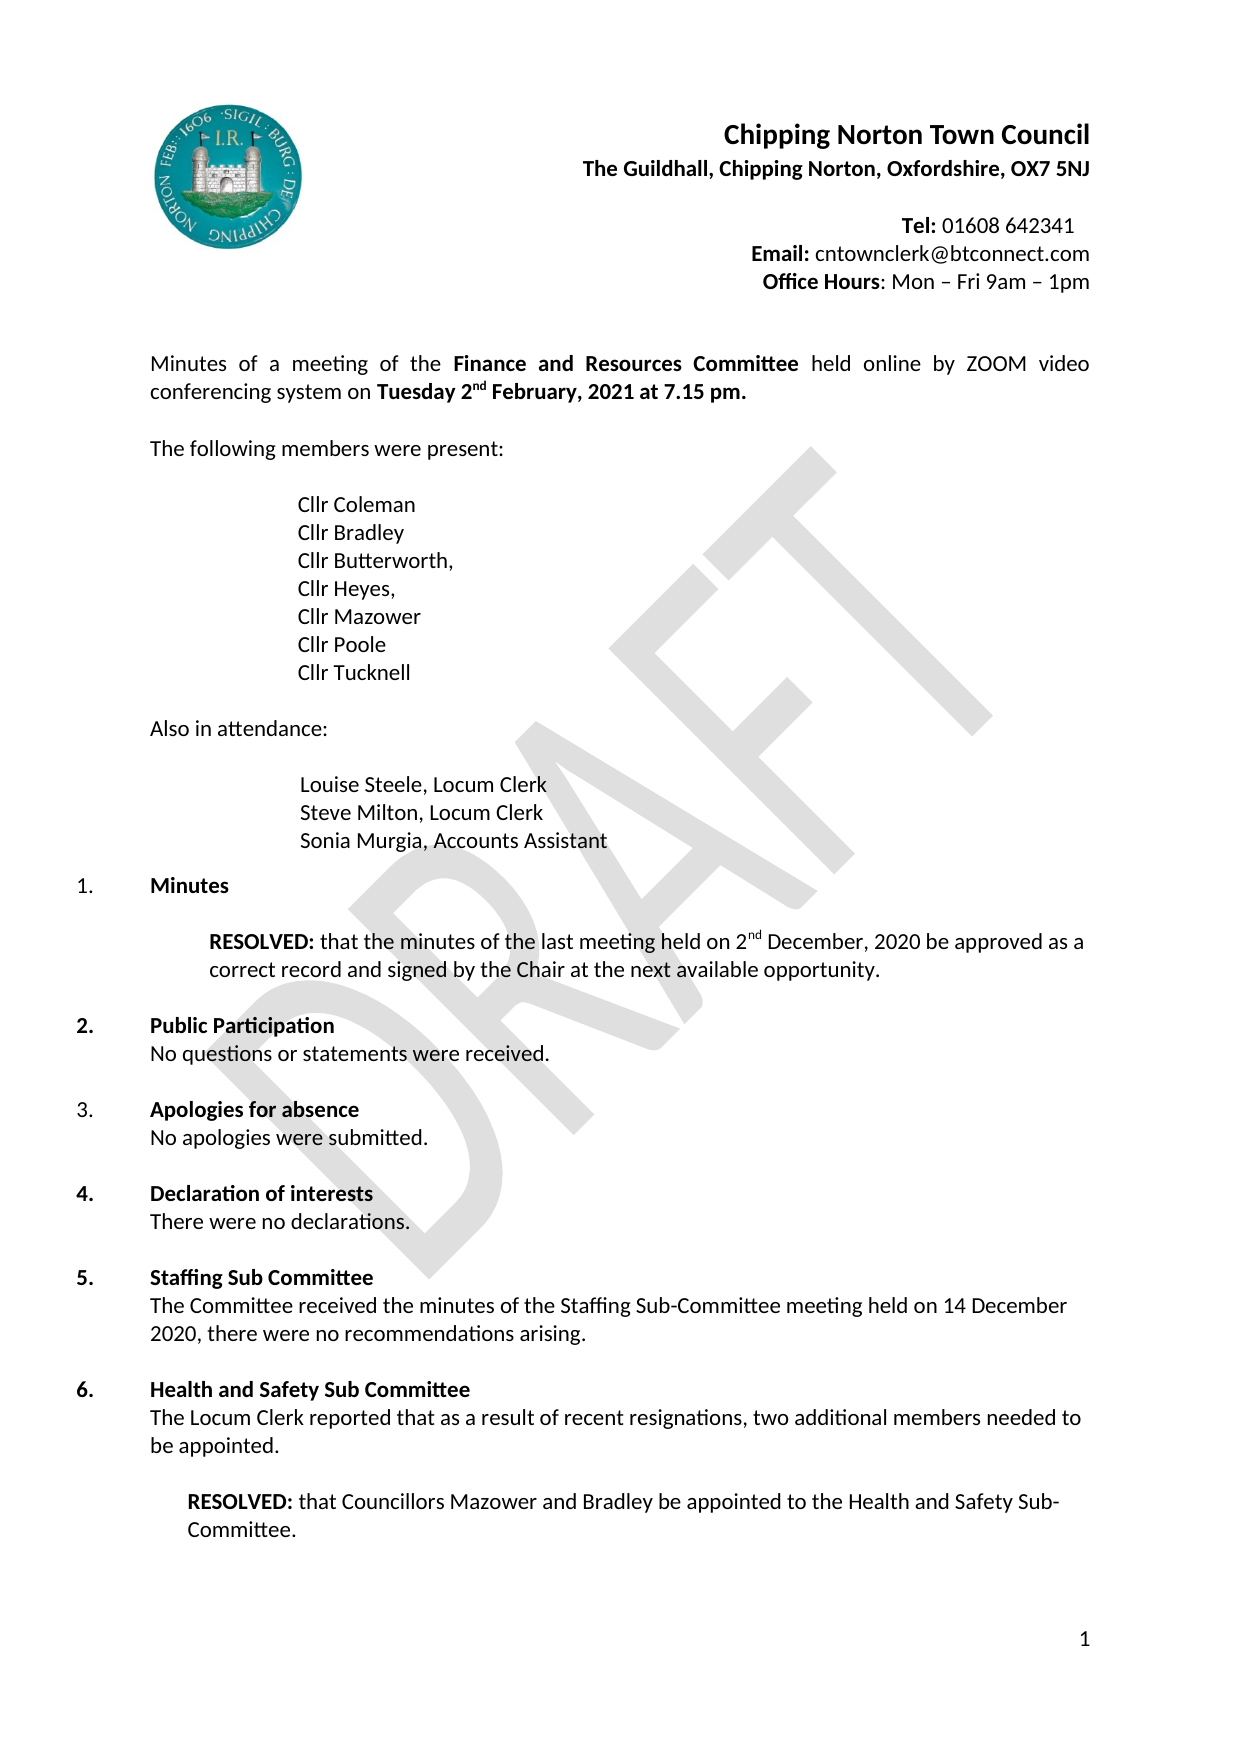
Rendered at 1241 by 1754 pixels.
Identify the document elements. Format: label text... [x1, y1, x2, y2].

text Cllr Poole Cllr Tucknell [298, 630, 1090, 714]
text Cllr Mazower [298, 602, 1090, 630]
text Also in attendance: [150, 714, 1090, 770]
text Cllr Butterworth, Cllr Heyes, [298, 546, 1090, 602]
list Health and Safety Sub Committee The Locum Clerk reported that as a result of recent resignations, two additional members needed to be appointed. [76, 1375, 1090, 1487]
text The following members were present: [150, 434, 1090, 462]
text RESOLVED: that the minutes of the last meeting held on 2nd December, 2020 be approved as a correct record and signed by the Chair at the next available opportunity. [209, 927, 1090, 1011]
list Public Participation [76, 1011, 1090, 1039]
text Louise Steele, Locum Clerk Steve Milton, Locum Clerk Sonia Murgia, Accounts Assistant [300, 770, 1090, 854]
list Staffing Sub Committee The Committee received the minutes of the Staffing Sub-Committee meeting held on 14 December 2020, there were no recommendations arising. [76, 1263, 1090, 1375]
text Tel: 01608 642341 [306, 211, 1090, 239]
text RESOLVED: that Councillors Mazower and Bradley be appointed to the Health and Safety Sub-Committee. [187, 1487, 1090, 1571]
text Office Hours: Mon – Fri 9am – 1pm [150, 267, 1090, 295]
text Email: cntownclerk@btconnect.com [150, 239, 1090, 267]
text Cllr Coleman [298, 490, 1090, 518]
text Minutes of a meeting of the Finance and Resources Committee held online by ZOOM video conferencing system on Tuesday 2nd February, 2021 at 7.15 pm. [150, 349, 1090, 405]
text The Guildhall, Chipping Norton, Oxfordshire, OX7 5NJ [306, 154, 1090, 182]
text Cllr Bradley [298, 518, 1090, 546]
list Declaration of interests There were no declarations. [76, 1179, 1090, 1263]
list Apologies for absence No apologies were submitted. [76, 1095, 1090, 1179]
picture [150, 101, 306, 251]
list Minutes [76, 871, 1090, 927]
text No questions or statements were received. [150, 1039, 1090, 1095]
text Chipping Norton Town Council [306, 102, 1090, 154]
